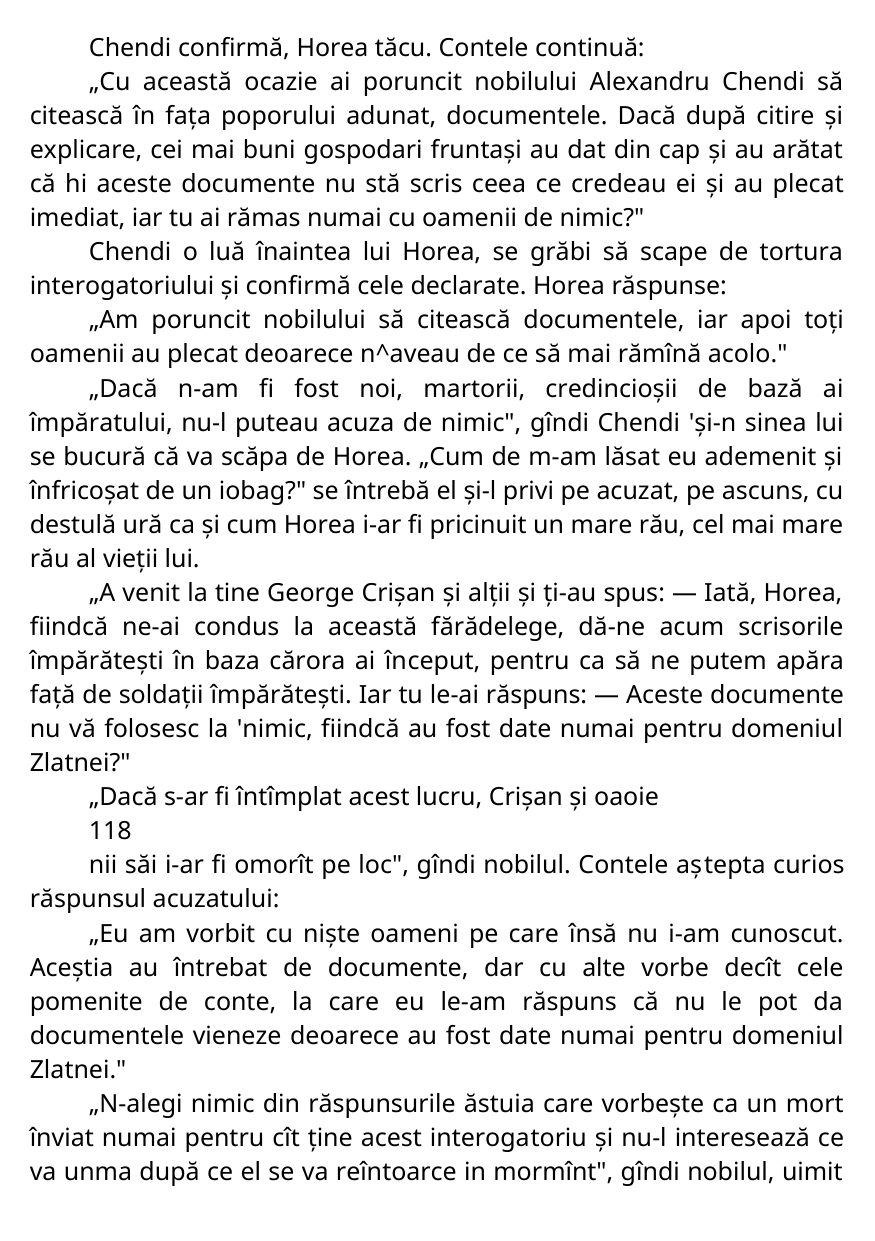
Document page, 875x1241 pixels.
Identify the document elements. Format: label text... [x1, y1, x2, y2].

text Chendi o luă înaintea lui Horea, se grăbi să scape de tortura interogatoriului şi confirmă cele declarate. Horea răspunse: [29, 234, 844, 302]
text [29, 1086, 844, 1188]
text „Dacă n-am fi fost noi, martorii, credincioşii de bază ai împăratului, nu-l puteau acuza de nimic", gîndi Chendi 'şi-n sinea lui se bucură că va scăpa de Horea. „Cum de m-am lăsat eu ademenit şi înfricoşat de un iobag?" se întrebă el şi-l privi pe acuzat, pe ascuns, cu destulă ură ca şi cum Horea i-ar fi pricinuit un mare rău, cel mai mare rău al vieţii lui. [29, 370, 844, 574]
text „Eu am vorbit cu nişte oameni pe care însă nu i-am cunoscut. Aceştia au întrebat de documente, dar cu alte vorbe decît cele pomenite de conte, la care eu le-am răspuns că nu le pot da documentele vieneze deoarece au fost date numai pentru domeniul Zlatnei." [29, 915, 844, 1086]
text „Dacă s-ar fi întîmplat acest lucru, Crişan şi oaoie [29, 779, 844, 813]
text „Cu această ocazie ai poruncit nobilului Alexandru Chendi să citească în faţa poporului adunat, documentele. Dacă după citire şi explicare, cei mai buni gospodari fruntaşi au dat din cap şi au arătat că hi aceste documente nu stă scris ceea ce credeau ei şi au plecat imediat, iar tu ai rămas numai cu oamenii de nimic?" [29, 64, 844, 234]
text nii săi i-ar fi omorît pe loc", gîndi nobilul. Contele aştepta curios răspunsul acuzatului: [29, 847, 844, 915]
text Chendi confirmă, Horea tăcu. Contele continuă: [29, 29, 844, 64]
text 117 [29, 813, 844, 847]
text „Am poruncit nobilului să citească documentele, iar apoi toţi oamenii au plecat deoarece n^aveau de ce să mai rămînă acolo." [29, 302, 844, 370]
text „A venit la tine George Crişan şi alţii şi ţi-au spus: — Iată, Horea, fiindcă ne-ai condus la această fărădelege, dă-ne acum scrisorile împărăteşti în baza cărora ai început, pentru ca să ne putem apăra faţă de soldaţii împărăteşti. Iar tu le-ai răspuns: — Aceste documente nu vă folosesc la 'nimic, fiindcă au fost date numai pentru domeniul Zlatnei?" [29, 574, 844, 779]
